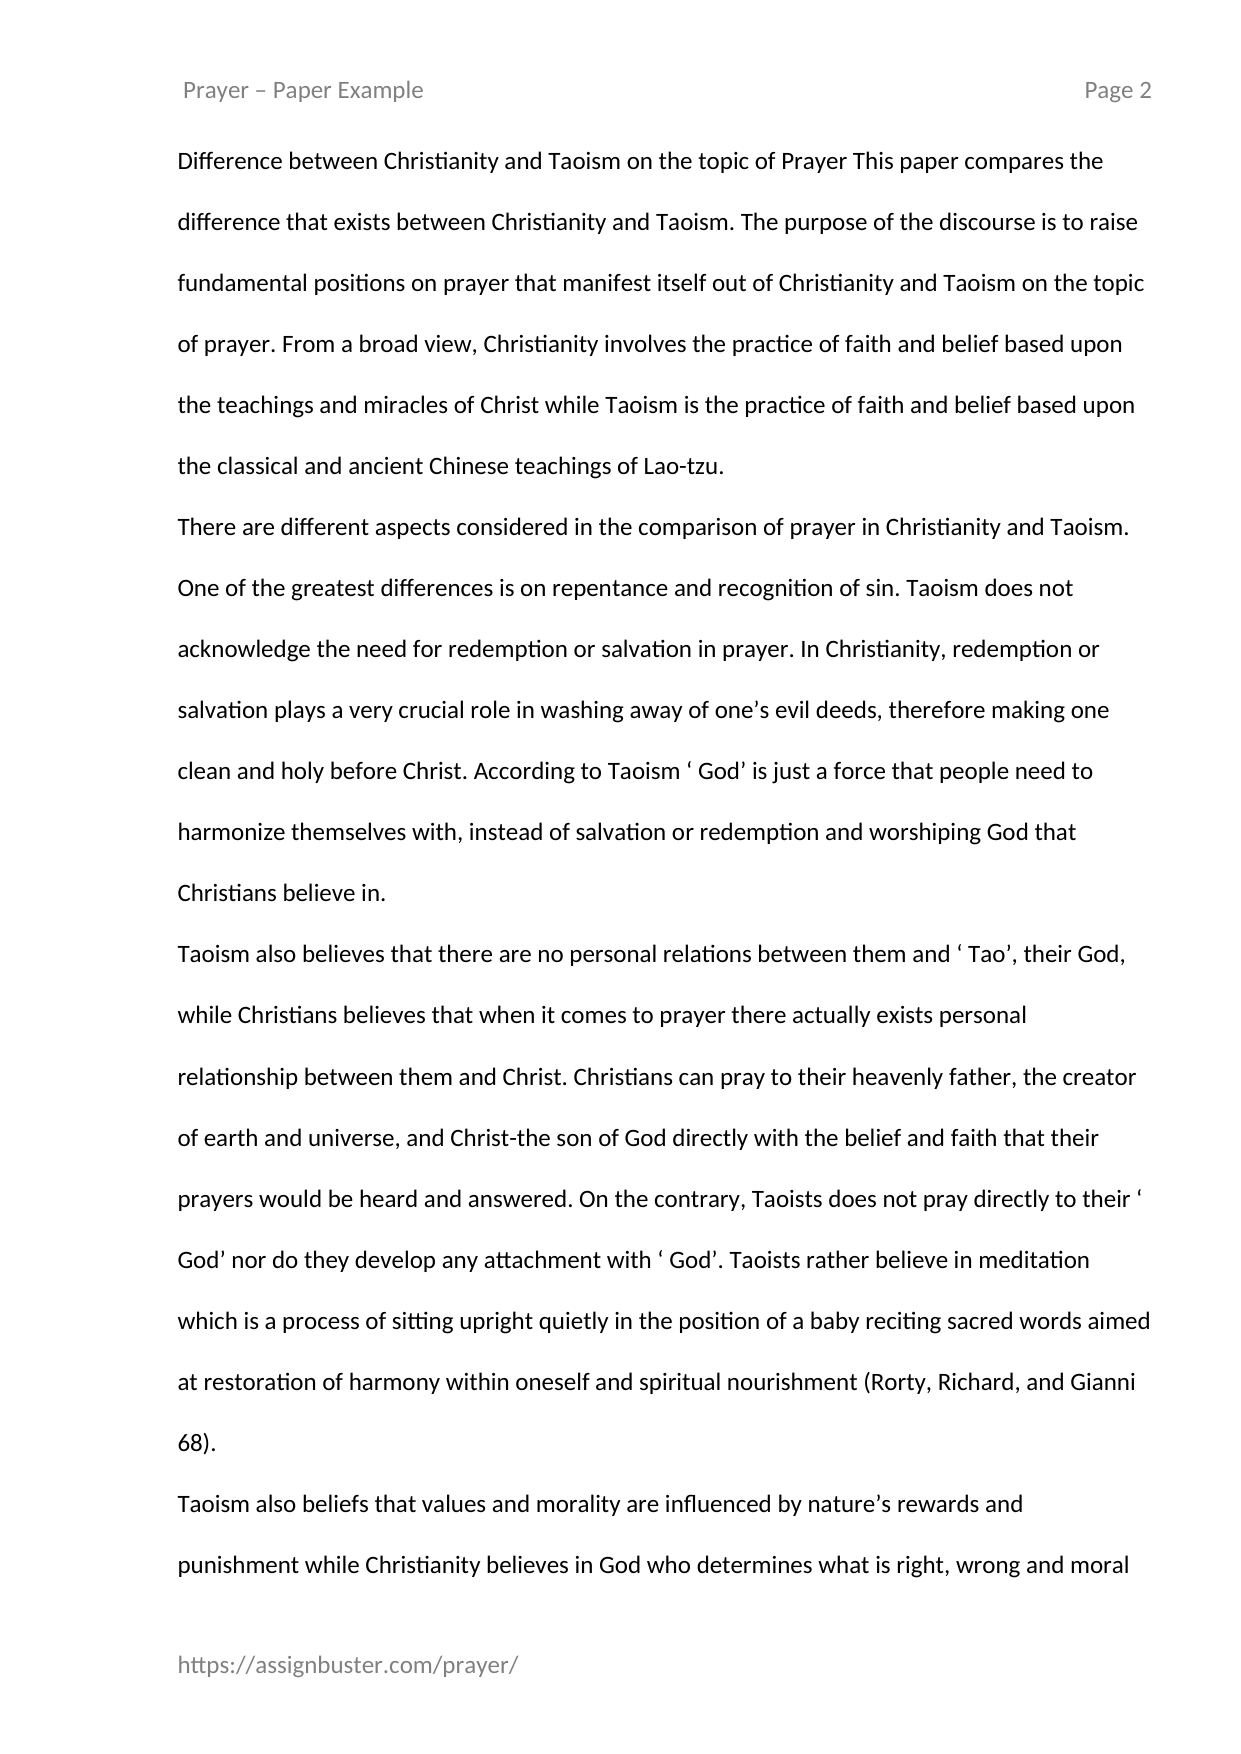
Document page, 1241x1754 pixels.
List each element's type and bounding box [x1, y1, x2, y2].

text [177, 145, 1152, 1579]
